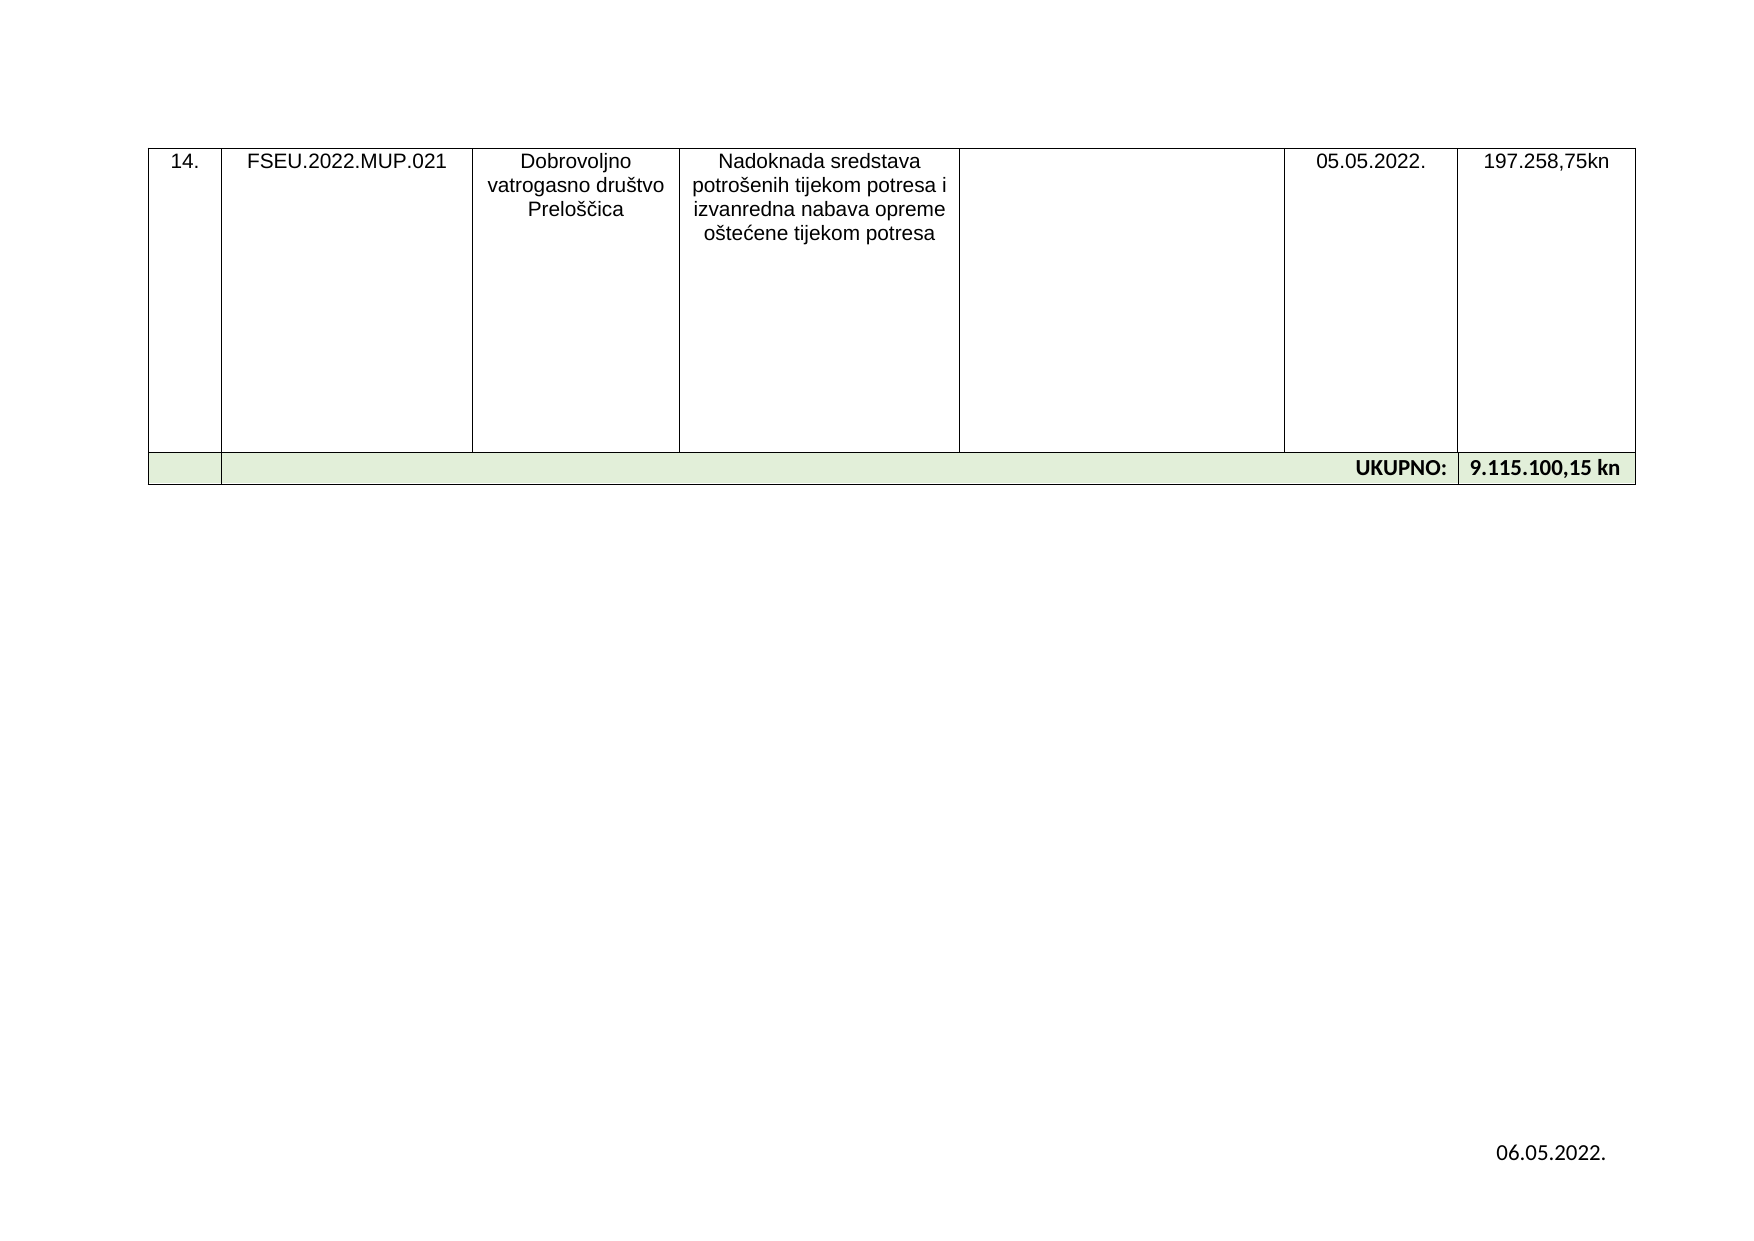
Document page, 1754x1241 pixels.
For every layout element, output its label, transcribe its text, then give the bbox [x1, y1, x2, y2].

table_cell 05.05.2022. [1285, 149, 1457, 452]
table_cell Dobrovoljno vatrogasno društvo Preloščica [473, 149, 679, 452]
table_cell UKUPNO: [222, 453, 1458, 483]
table_cell [149, 453, 221, 483]
table_cell 9.115.100,15 kn [1459, 453, 1635, 483]
table_cell 14. [149, 149, 221, 452]
table_cell 197.258,75kn [1458, 149, 1635, 452]
table_cell Nadoknada sredstava potrošenih tijekom potresa i izvanredna nabava opreme oštećene tijekom potresa [680, 149, 959, 452]
table_cell [960, 149, 1284, 452]
table_cell FSEU.2022.MUP.021 [222, 149, 472, 452]
